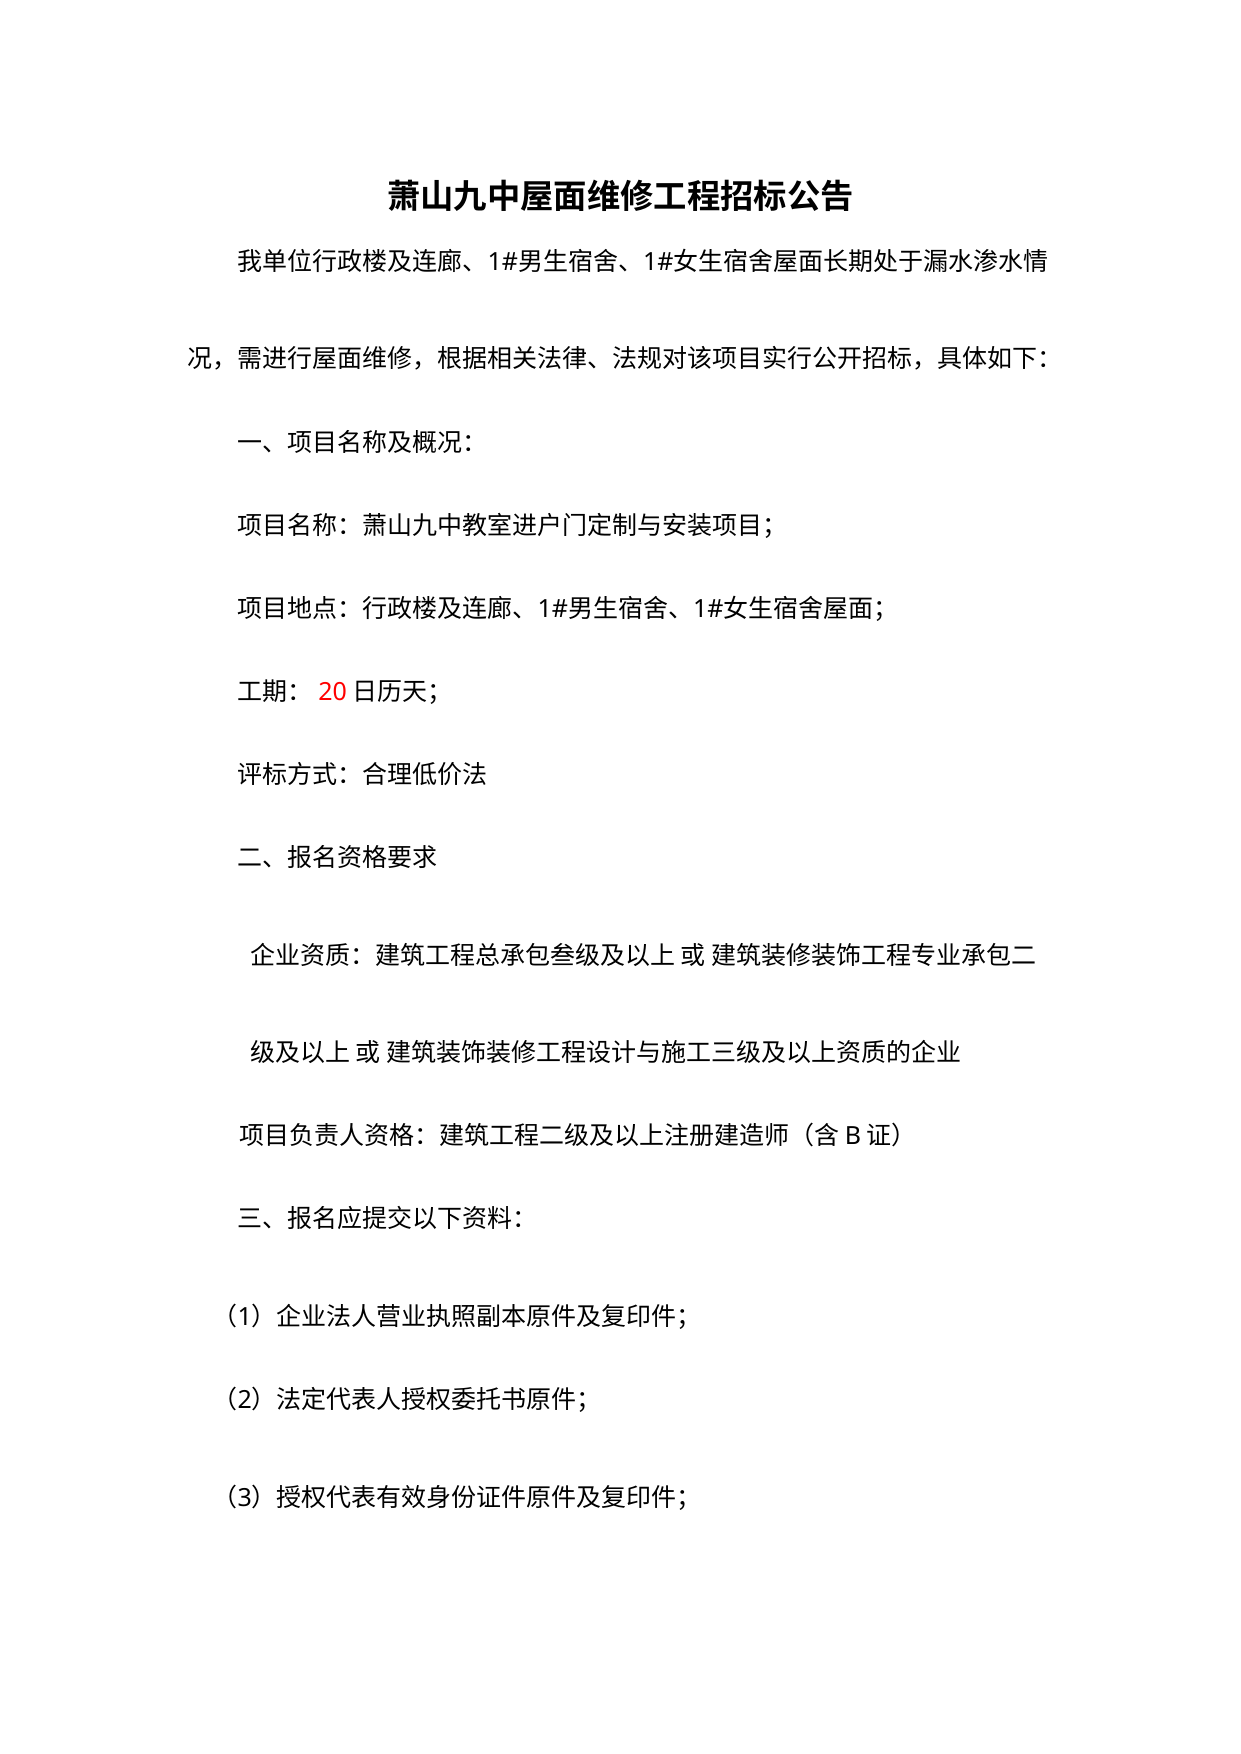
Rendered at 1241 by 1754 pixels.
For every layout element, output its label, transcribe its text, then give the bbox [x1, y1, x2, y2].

text 工期： 20日历天； [187, 657, 1053, 722]
text 三、报名应提交以下资料： （1）企业法人营业执照副本原件及复印件； [212, 1184, 1053, 1347]
text 我单位行政楼及连廊、1#男生宿舍、1#女生宿舍屋面长期处于漏水渗水情况，需进行屋面维修，根据相关法律、法规对该项目实行公开招标，具体如下： [187, 227, 1053, 389]
text 项目名称：萧山九中教室进户门定制与安装项目； [187, 491, 1053, 556]
list 报名资格要求 企业资质：建筑工程总承包叁级及以上 或 建筑装修装饰工程专业承包二级及以上 或 建筑装饰装修工程设计与施工三级及以上资质的企业 [237, 823, 1053, 1083]
text 项目地点：行政楼及连廊、1#男生宿舍、1#女生宿舍屋面； [187, 574, 1053, 639]
text 评标方式：合理低价法 [187, 740, 1053, 805]
text （2）法定代表人授权委托书原件； （3）授权代表有效身份证件原件及复印件； [212, 1365, 1053, 1528]
text 一、项目名称及概况： [187, 408, 1053, 473]
text 项目负责人资格：建筑工程二级及以上注册建造师（含B证） [226, 1101, 1053, 1166]
text 萧山九中屋面维修工程招标公告 [187, 162, 1053, 227]
